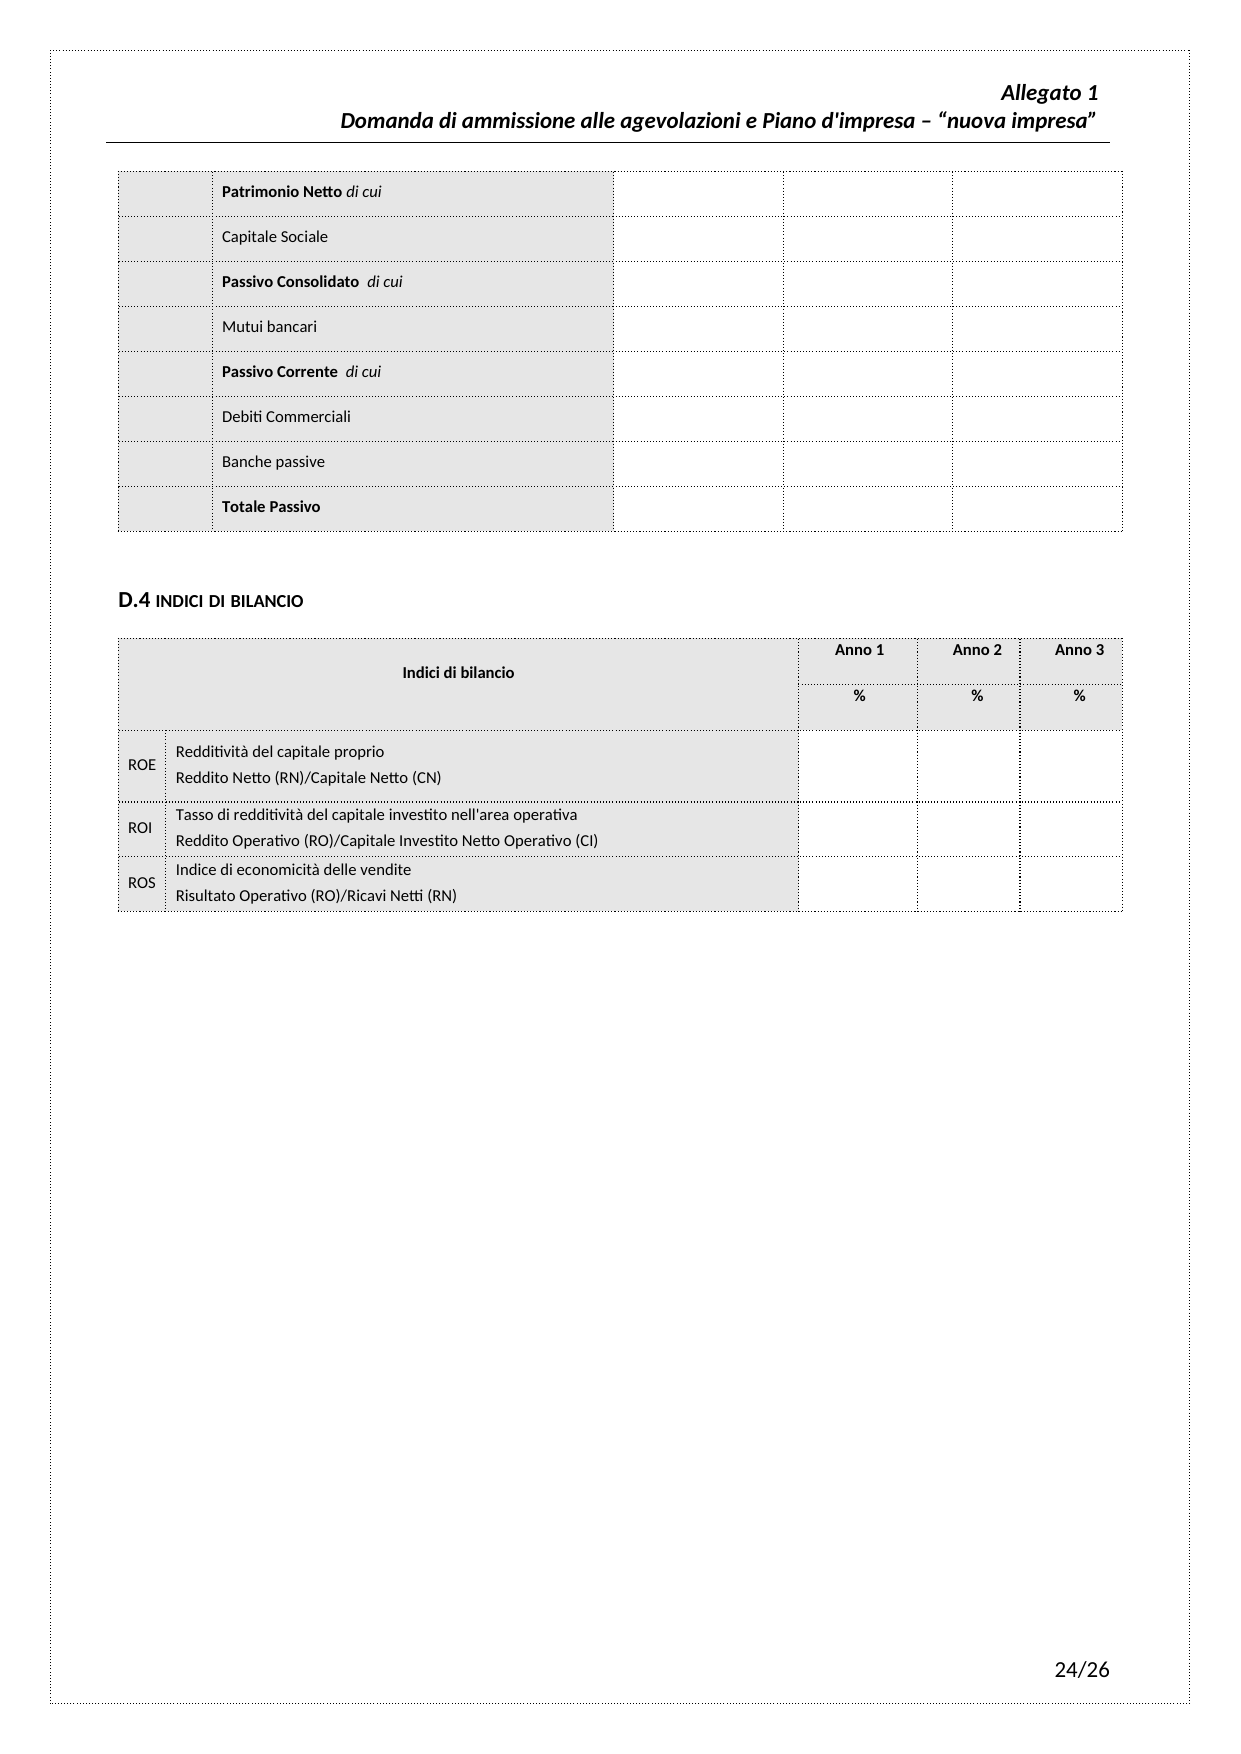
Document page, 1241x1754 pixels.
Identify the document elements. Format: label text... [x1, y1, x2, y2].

table_cell [1020, 856, 1122, 911]
table_cell [783, 171, 953, 216]
table_cell ROE [118, 730, 166, 801]
text D.4 indici di bilancio [118, 585, 1122, 613]
table_cell [783, 351, 953, 396]
table_cell [614, 216, 783, 261]
table_header Anno 2 [918, 638, 1020, 684]
table_cell [953, 351, 1122, 396]
table_cell [918, 856, 1020, 911]
table_cell [118, 441, 212, 486]
table_cell [1020, 730, 1122, 801]
table_cell [783, 216, 953, 261]
table_cell [118, 261, 212, 306]
table_cell Mutui bancari [212, 306, 614, 351]
table_cell [799, 730, 918, 801]
table_cell [118, 171, 212, 216]
table_cell [614, 351, 783, 396]
table_cell [953, 396, 1122, 441]
table_cell Totale Passivo [212, 486, 614, 531]
table_cell [118, 396, 212, 441]
table_cell [783, 261, 953, 306]
table_cell Patrimonio Netto di cui [212, 171, 614, 216]
table_cell [953, 216, 1122, 261]
table_header Indici di bilancio [118, 638, 799, 730]
table_cell [614, 261, 783, 306]
table_cell % [799, 684, 918, 730]
table_cell [953, 306, 1122, 351]
table_cell [953, 261, 1122, 306]
table_cell [614, 486, 783, 531]
table_cell ROS [118, 856, 166, 911]
table_header Anno 3 [1020, 638, 1122, 684]
table_cell Indice di economicità delle vendite Risultato Operativo (RO)/Ricavi Netti (RN) [166, 856, 799, 911]
table_cell % [918, 684, 1020, 730]
table_cell [614, 441, 783, 486]
table_cell [118, 351, 212, 396]
table_cell [614, 306, 783, 351]
table_cell [918, 730, 1020, 801]
table_cell [799, 856, 918, 911]
table_cell Passivo Corrente di cui [212, 351, 614, 396]
table_cell Passivo Consolidato di cui [212, 261, 614, 306]
table_cell [918, 801, 1020, 856]
table_cell [1020, 801, 1122, 856]
table_cell Tasso di redditività del capitale investito nell'area operativa Reddito Operativo (RO)/Capitale Investito Netto Operativo (CI) [166, 801, 799, 856]
table_cell [783, 396, 953, 441]
table_cell [953, 171, 1122, 216]
table_cell Debiti Commerciali [212, 396, 614, 441]
table_cell Banche passive [212, 441, 614, 486]
table_cell [118, 486, 212, 531]
table_cell [614, 171, 783, 216]
table_cell [953, 441, 1122, 486]
table_cell ROI [118, 801, 166, 856]
table_cell [783, 306, 953, 351]
table_cell [614, 396, 783, 441]
table_cell [953, 486, 1122, 531]
table_cell [783, 486, 953, 531]
table_cell Capitale Sociale [212, 216, 614, 261]
table_cell [799, 801, 918, 856]
table_cell [783, 441, 953, 486]
table_cell [118, 306, 212, 351]
table_cell [118, 216, 212, 261]
table_cell % [1020, 684, 1122, 730]
table_cell Redditività del capitale proprio Reddito Netto (RN)/Capitale Netto (CN) [166, 730, 799, 801]
table_header Anno 1 [799, 638, 918, 684]
